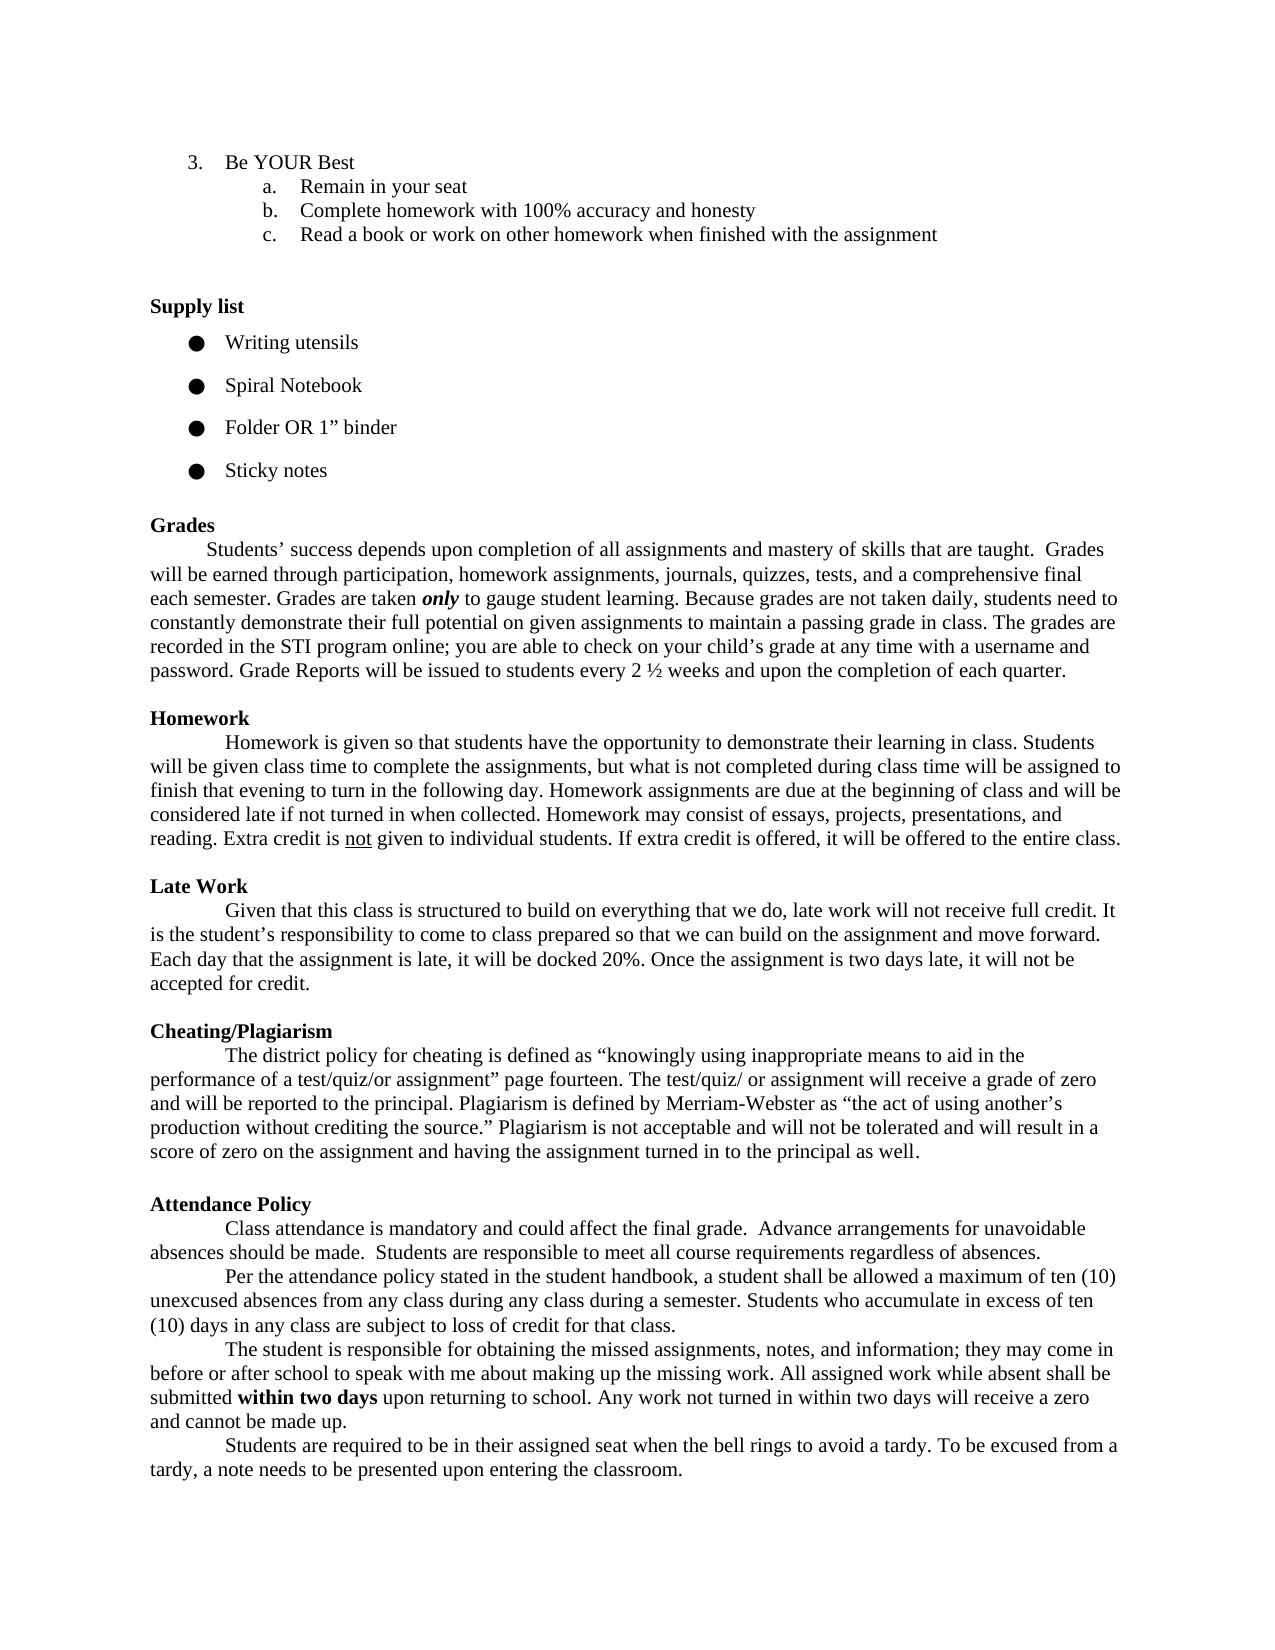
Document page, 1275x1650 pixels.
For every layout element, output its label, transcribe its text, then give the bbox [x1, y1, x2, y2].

list Complete homework with 100% accuracy and honesty [262, 198, 1125, 222]
text Class attendance is mandatory and could affect the final grade. Advance arrangements for unavoidable absences should be made. Students are responsible to meet all course requirements regardless of absences. [150, 1216, 1125, 1264]
list Writing utensils [187, 318, 1125, 361]
list Folder OR 1” binder [187, 404, 1125, 447]
list Spiral Notebook [187, 361, 1125, 404]
text Homework [150, 706, 1125, 730]
subtitle Grades [150, 513, 1125, 537]
text Given that this class is structured to build on everything that we do, late work will not receive full credit. It is the student’s responsibility to come to class prepared so that we can build on the assignment and move forward. Each day that the assignment is late, it will be docked 20%. Once the assignment is two days late, it will not be accepted for credit. [150, 898, 1125, 994]
text Supply list [150, 294, 1125, 318]
text Students are required to be in their assigned seat when the bell rings to avoid a tardy. To be excused from a tardy, a note needs to be presented upon entering the classroom. [150, 1433, 1125, 1481]
list Remain in your seat [262, 174, 1125, 198]
text The student is responsible for obtaining the missed assignments, notes, and information; they may come in before or after school to speak with me about making up the missing work. All assigned work while absent shall be submitted within two days upon returning to school. Any work not turned in within two days will receive a zero and cannot be made up. [150, 1337, 1125, 1433]
text Students’ success depends upon completion of all assignments and mastery of skills that are taught. Grades will be earned through participation, homework assignments, journals, quizzes, tests, and a comprehensive final each semester. Grades are taken only to gauge student learning. Because grades are not taken daily, students need to constantly demonstrate their full potential on given assignments to maintain a passing grade in class. The grades are recorded in the STI program online; you are able to check on your child’s grade at any time with a username and password. Grade Reports will be issued to students every 2 ½ weeks and upon the completion of each quarter. [150, 537, 1125, 682]
text The district policy for cheating is defined as “knowingly using inappropriate means to aid in the performance of a test/quiz/or assignment” page fourteen. The test/quiz/ or assignment will receive a grade of zero and will be reported to the principal. Plagiarism is defined by Merriam-Webster as “the act of using another’s production without crediting the source.” Plagiarism is not acceptable and will not be tolerated and will result in a score of zero on the assignment and having the assignment turned in to the principal as well. [150, 1043, 1125, 1163]
list Sticky notes [187, 447, 1125, 489]
text Per the attendance policy stated in the student handbook, a student shall be allowed a maximum of ten (10) unexcused absences from any class during any class during a semester. Students who accumulate in excess of ten (10) days in any class are subject to loss of credit for that class. [150, 1264, 1125, 1337]
list Read a book or work on other homework when finished with the assignment [262, 222, 1125, 246]
text Cheating/Plagiarism [150, 1019, 1125, 1043]
list Be YOUR Best [187, 150, 1125, 174]
text Attendance Policy [150, 1192, 1125, 1216]
text Homework is given so that students have the opportunity to demonstrate their learning in class. Students will be given class time to complete the assignments, but what is not completed during class time will be assigned to finish that evening to turn in the following day. Homework assignments are due at the beginning of class and will be considered late if not turned in when collected. Homework may consist of essays, projects, presentations, and reading. Extra credit is not given to individual students. If extra credit is offered, it will be offered to the entire class. [150, 730, 1125, 850]
text Late Work [150, 874, 1125, 898]
